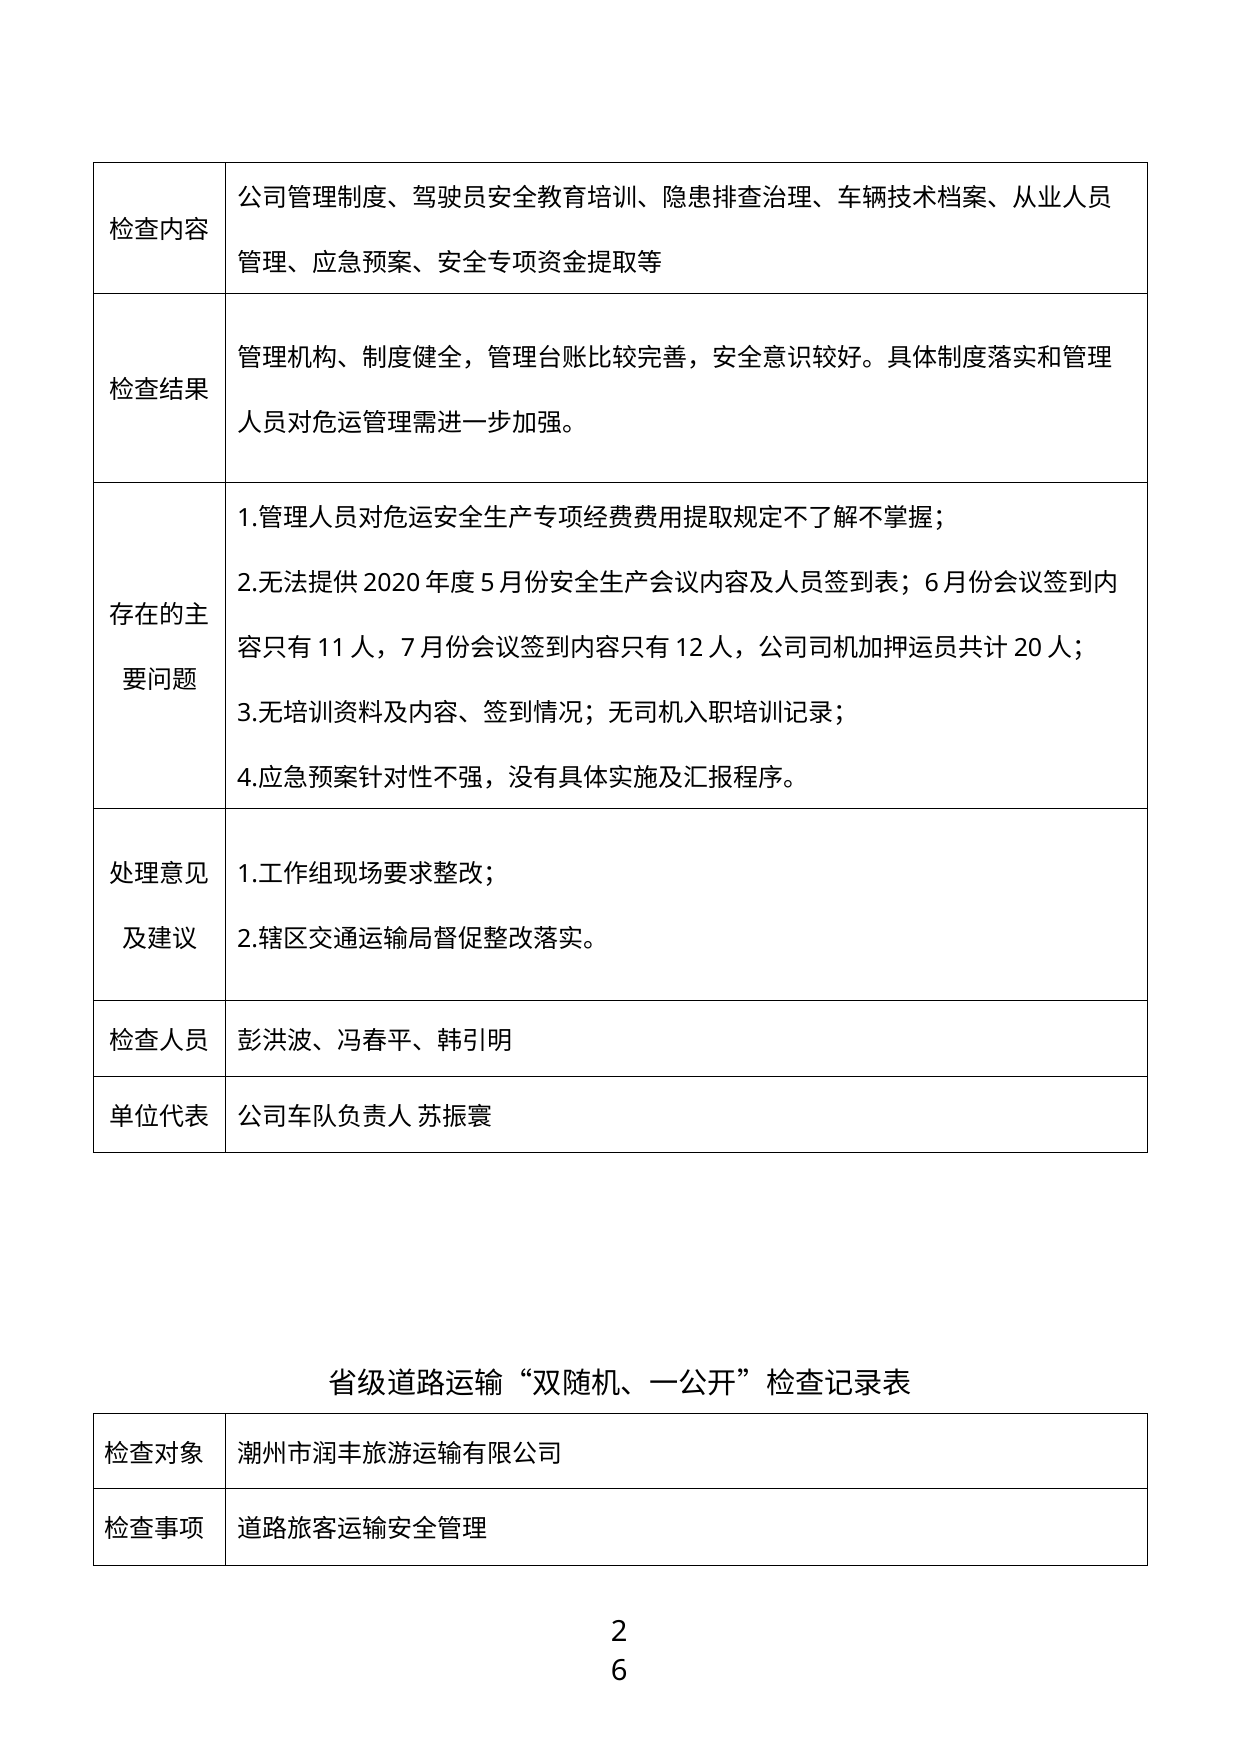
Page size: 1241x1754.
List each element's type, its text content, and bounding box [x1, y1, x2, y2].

table_cell 检查事项 [94, 1489, 225, 1565]
table_header 检查对象 [94, 1414, 225, 1488]
table_cell 存在的主要问题 [94, 483, 225, 808]
table_cell 彭洪波、冯春平、韩引明 [226, 1001, 1147, 1076]
table_cell 公司车队负责人 苏振寰 [226, 1077, 1147, 1152]
table_cell 单位代表 [94, 1077, 225, 1152]
table_cell 检查结果 [94, 294, 225, 482]
table_cell 检查内容 [94, 163, 225, 293]
table_cell 1.管理人员对危运安全生产专项经费费用提取规定不了解不掌握； 2.无法提供2020年度5月份安全生产会议内容及人员签到表；6月份会议签到内容只有11人，7月份会议签到内容只有12人，公司司机加押运员共计20人； 3.无培训资料及内容、签到情况；无司机入职培训记录； 4.应急预案针对性不强，没有具体实施及汇报程序。 [226, 483, 1147, 808]
table_cell 管理机构、制度健全，管理台账比较完善，安全意识较好。具体制度落实和管理人员对危运管理需进一步加强。 [226, 294, 1147, 482]
table_cell 道路旅客运输安全管理 [226, 1489, 1147, 1565]
table_cell 公司管理制度、驾驶员安全教育培训、隐患排查治理、车辆技术档案、从业人员管理、应急预案、安全专项资金提取等 [226, 163, 1147, 293]
text 省级道路运输“双随机、一公开”检查记录表 [187, 1348, 1053, 1413]
table_cell 1.工作组现场要求整改； 2.辖区交通运输局督促整改落实。 [226, 809, 1147, 999]
table_cell 处理意见及建议 [94, 809, 225, 999]
table_header 潮州市润丰旅游运输有限公司 [226, 1414, 1147, 1488]
table_cell 检查人员 [94, 1001, 225, 1076]
